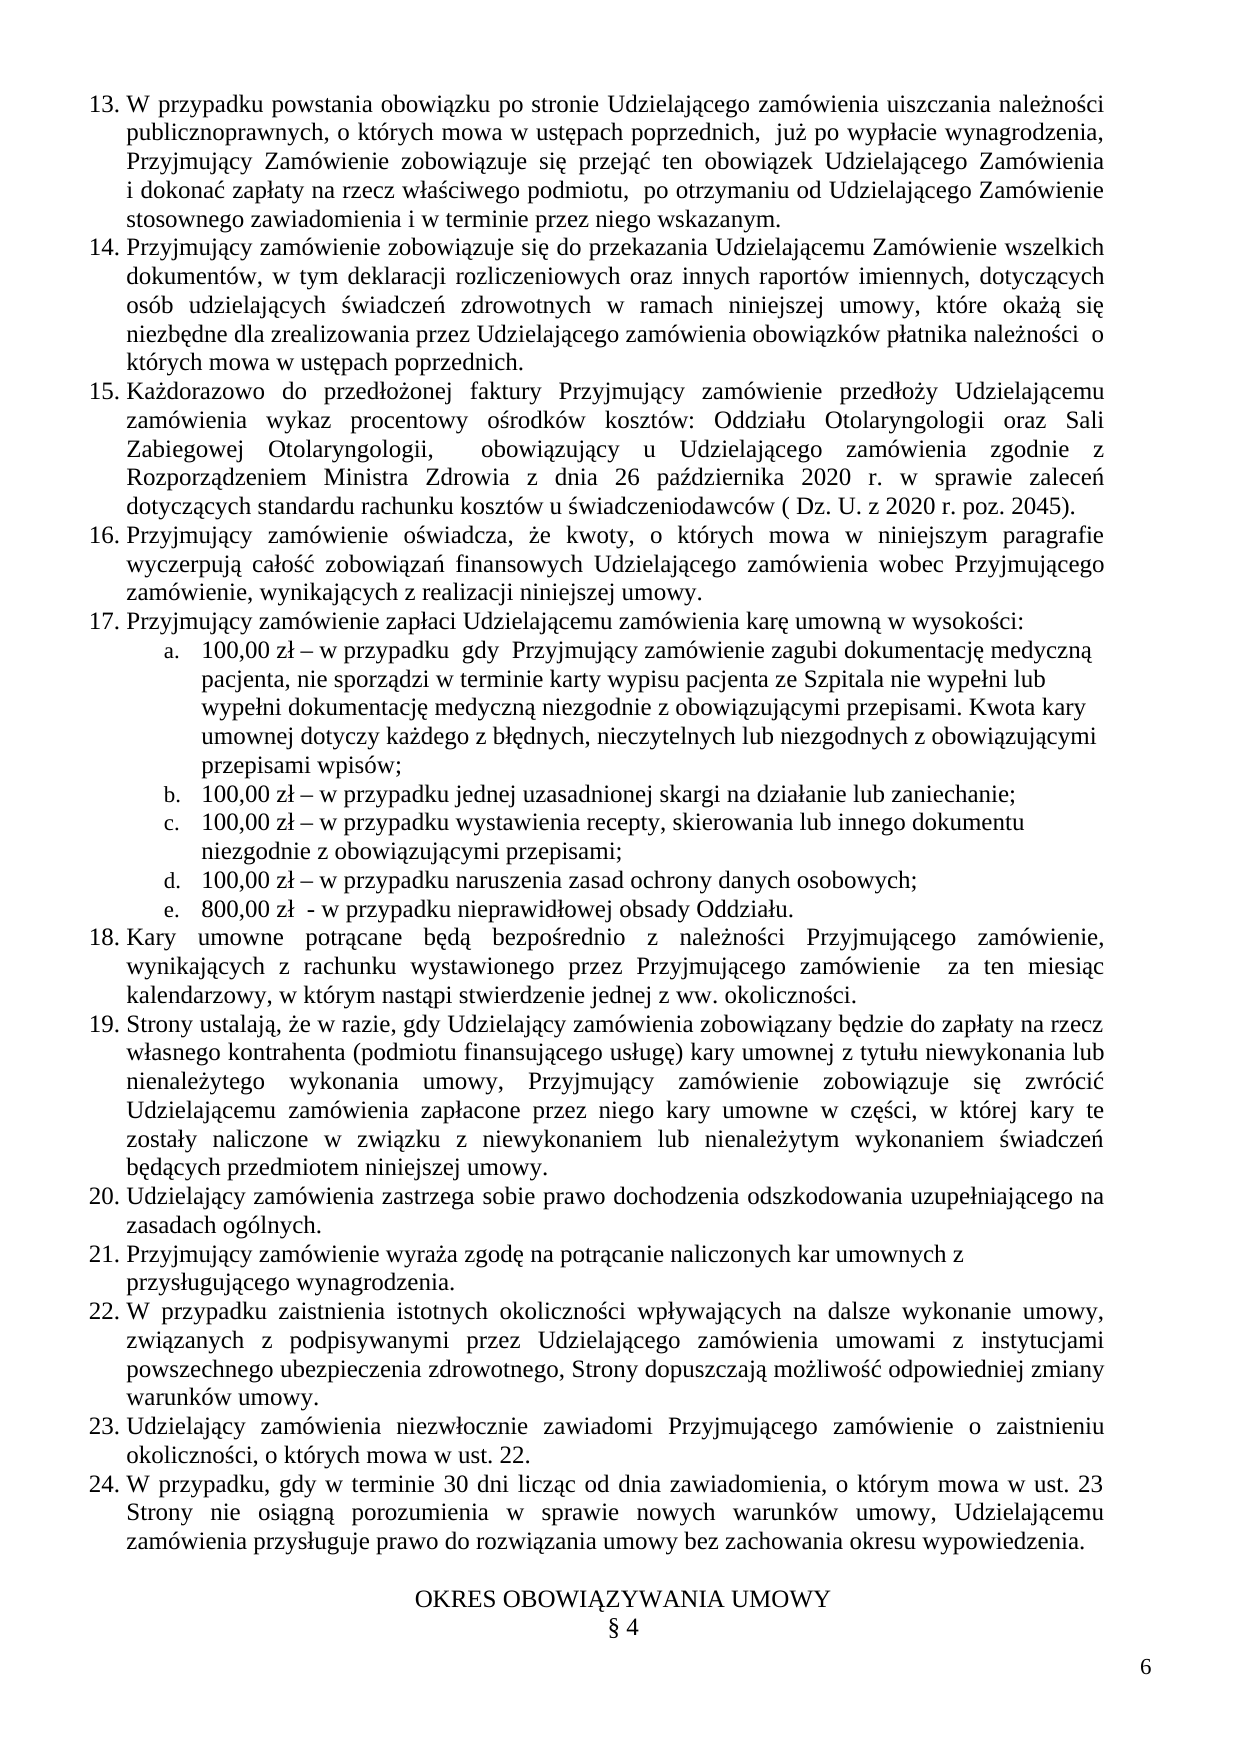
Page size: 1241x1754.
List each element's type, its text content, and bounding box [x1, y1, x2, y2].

list 100,00 zł – w przypadku naruszenia zasad ochrony danych osobowych; [164, 865, 1105, 894]
text § 4 [89, 1612, 1157, 1641]
list Przyjmujący zamówienie zapłaci Udzielającemu zamówienia karę umowną w wysokości: [89, 606, 1105, 635]
list Udzielający zamówienia zastrzega sobie prawo dochodzenia odszkodowania uzupełniającego na zasadach ogólnych. [89, 1181, 1105, 1239]
list Przyjmujący zamówienie wyraża zgodę na potrącanie naliczonych kar umownych z przysługującego wynagrodzenia. [89, 1239, 1105, 1296]
text OKRES OBOWIĄZYWANIA UMOWY [89, 1584, 1157, 1612]
list Kary umowne potrącane będą bezpośrednio z należności Przyjmującego zamówienie, wynikających z rachunku wystawionego przez Przyjmującego zamówienie za ten miesiąc kalendarzowy, w którym nastąpi stwierdzenie jednej z ww. okoliczności. [89, 922, 1105, 1009]
list Udzielający zamówienia niezwłocznie zawiadomi Przyjmującego zamówienie o zaistnieniu okoliczności, o których mowa w ust. 22. [89, 1411, 1105, 1469]
list Strony ustalają, że w razie, gdy Udzielający zamówienia zobowiązany będzie do zapłaty na rzecz własnego kontrahenta (podmiotu finansującego usługę) kary umownej z tytułu niewykonania lub nienależytego wykonania umowy, Przyjmujący zamówienie zobowiązuje się zwrócić Udzielającemu zamówienia zapłacone przez niego kary umowne w części, w której kary te zostały naliczone w związku z niewykonaniem lub nienależytym wykonaniem świadczeń będących przedmiotem niniejszej umowy. [89, 1009, 1105, 1181]
list 100,00 zł – w przypadku jednej uzasadnionej skargi na działanie lub zaniechanie; [164, 779, 1105, 807]
list Przyjmujący zamówienie zobowiązuje się do przekazania Udzielającemu Zamówienie wszelkich dokumentów, w tym deklaracji rozliczeniowych oraz innych raportów imiennych, dotyczących osób udzielających świadczeń zdrowotnych w ramach niniejszej umowy, które okażą się niezbędne dla zrealizowania przez Udzielającego zamówienia obowiązków płatnika należności o których mowa w ustępach poprzednich. [89, 232, 1105, 376]
list 800,00 zł - w przypadku nieprawidłowej obsady Oddziału. [164, 894, 1105, 922]
list W przypadku zaistnienia istotnych okoliczności wpływających na dalsze wykonanie umowy, związanych z podpisywanymi przez Udzielającego zamówienia umowami z instytucjami powszechnego ubezpieczenia zdrowotnego, Strony dopuszczają możliwość odpowiedniej zmiany warunków umowy. [89, 1296, 1105, 1411]
list Przyjmujący zamówienie oświadcza, że kwoty, o których mowa w niniejszym paragrafie wyczerpują całość zobowiązań finansowych Udzielającego zamówienia wobec Przyjmującego zamówienie, wynikających z realizacji niniejszej umowy. [89, 520, 1105, 606]
list 100,00 zł – w przypadku wystawienia recepty, skierowania lub innego dokumentu niezgodnie z obowiązującymi przepisami; [164, 807, 1105, 865]
list Każdorazowo do przedłożonej faktury Przyjmujący zamówienie przedłoży Udzielającemu zamówienia wykaz procentowy ośrodków kosztów: Oddziału Otolaryngologii oraz Sali Zabiegowej Otolaryngologii, obowiązujący u Udzielającego zamówienia zgodnie z Rozporządzeniem Ministra Zdrowia z dnia 26 października 2020 r. w sprawie zaleceń dotyczących standardu rachunku kosztów u świadczeniodawców ( Dz. U. z 2020 r. poz. 2045). [89, 376, 1105, 520]
list 100,00 zł – w przypadku gdy Przyjmujący zamówienie zagubi dokumentację medyczną pacjenta, nie sporządzi w terminie karty wypisu pacjenta ze Szpitala nie wypełni lub wypełni dokumentację medyczną niezgodnie z obowiązującymi przepisami. Kwota kary umownej dotyczy każdego z błędnych, nieczytelnych lub niezgodnych z obowiązującymi przepisami wpisów; [164, 635, 1105, 779]
list W przypadku, gdy w terminie 30 dni licząc od dnia zawiadomienia, o którym mowa w ust. 23 Strony nie osiągną porozumienia w sprawie nowych warunków umowy, Udzielającemu zamówienia przysługuje prawo do rozwiązania umowy bez zachowania okresu wypowiedzenia. [89, 1469, 1105, 1555]
list W przypadku powstania obowiązku po stronie Udzielającego zamówienia uiszczania należności publicznoprawnych, o których mowa w ustępach poprzednich, już po wypłacie wynagrodzenia, Przyjmujący Zamówienie zobowiązuje się przejąć ten obowiązek Udzielającego Zamówienia i dokonać zapłaty na rzecz właściwego podmiotu, po otrzymaniu od Udzielającego Zamówienie stosownego zawiadomienia i w terminie przez niego wskazanym. [89, 89, 1105, 232]
